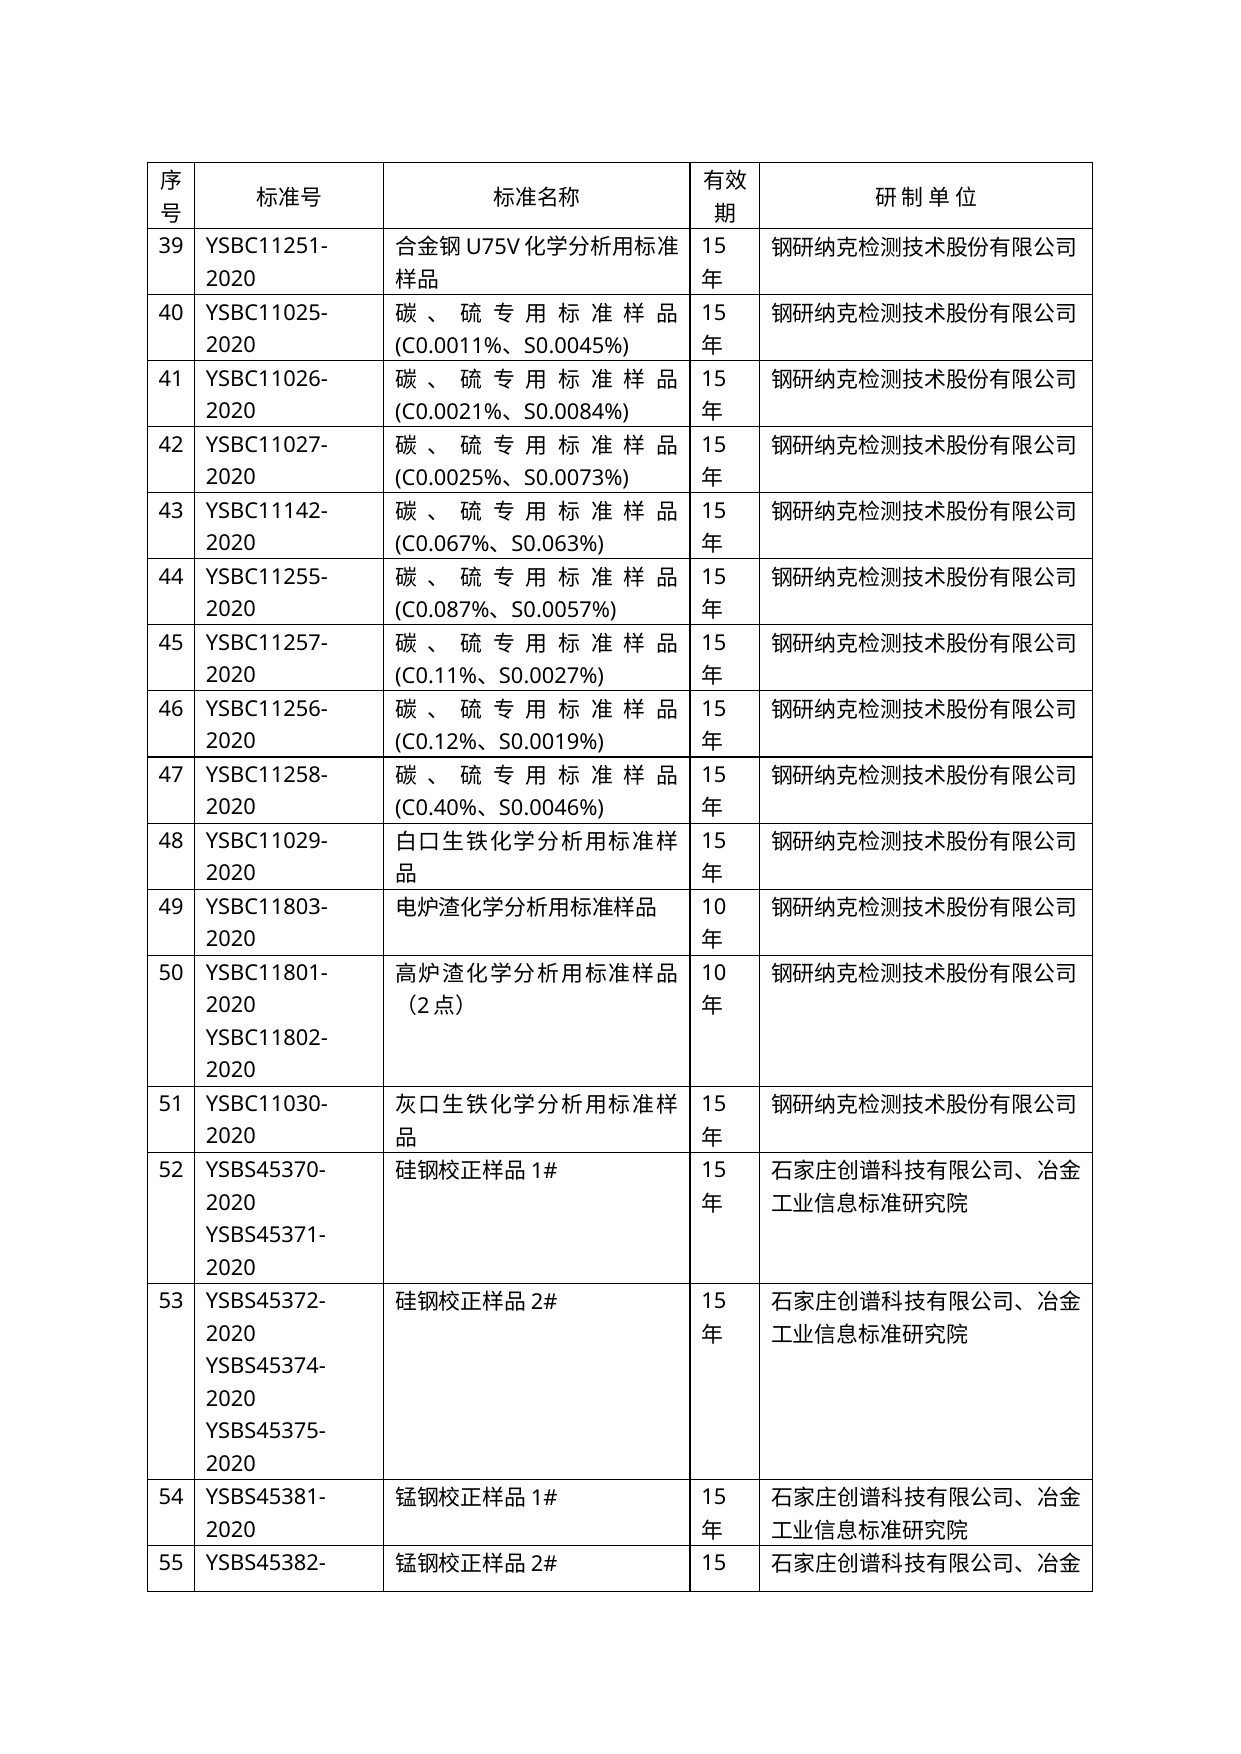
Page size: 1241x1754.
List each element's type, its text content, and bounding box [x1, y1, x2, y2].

table_cell YSBS45381-2020 [195, 1480, 383, 1545]
table_cell 钢研纳克检测技术股份有限公司 [760, 493, 1092, 558]
table_cell 10年 [691, 956, 759, 1086]
table_cell 15年 [691, 559, 759, 624]
table_cell 石家庄创谱科技有限公司、冶金工业信息标准研究院 [760, 1284, 1092, 1479]
table_cell 15年 [691, 427, 759, 492]
table_cell 碳、硫专用标准样品(C0.0021%、S0.0084%) [384, 361, 689, 426]
table_cell 钢研纳克检测技术股份有限公司 [760, 229, 1092, 294]
table_cell [148, 890, 194, 954]
table_header 标准号 [195, 163, 383, 228]
table_cell YSBC11256-2020 [195, 691, 383, 756]
table_cell 钢研纳克检测技术股份有限公司 [760, 361, 1092, 426]
table_cell 15年 [691, 1546, 759, 1591]
table_cell 15年 [691, 493, 759, 558]
table_cell [148, 295, 194, 360]
table_cell [148, 1480, 194, 1545]
table_cell 高炉渣化学分析用标准样品（2点） [384, 956, 689, 1086]
table_cell 15年 [691, 1284, 759, 1479]
table_cell [148, 824, 194, 888]
table_cell 电炉渣化学分析用标准样品 [384, 890, 689, 954]
table_cell 碳、硫专用标准样品(C0.067%、S0.063%) [384, 493, 689, 558]
table_header 标准名称 [384, 163, 689, 228]
table_cell YSBC11255-2020 [195, 559, 383, 624]
table_cell YSBC11251-2020 [195, 229, 383, 294]
table_cell 碳、硫专用标准样品(C0.12%、S0.0019%) [384, 691, 689, 756]
table_cell YSBC11025-2020 [195, 295, 383, 360]
table_cell [148, 493, 194, 558]
table_cell 合金钢U75V化学分析用标准样品 [384, 229, 689, 294]
table_cell 钢研纳克检测技术股份有限公司 [760, 758, 1092, 822]
table_cell [148, 559, 194, 624]
table_cell 15年 [691, 691, 759, 756]
table_cell 硅钢校正样品1# [384, 1153, 689, 1283]
table_cell 15年 [691, 625, 759, 690]
table_cell 锰钢校正样品2# [384, 1546, 689, 1591]
table_cell 钢研纳克检测技术股份有限公司 [760, 956, 1092, 1086]
table_cell [148, 1546, 194, 1591]
table_cell YSBC11803-2020 [195, 890, 383, 954]
table_cell 钢研纳克检测技术股份有限公司 [760, 1087, 1092, 1152]
table_cell [148, 625, 194, 690]
table_cell YSBC11026-2020 [195, 361, 383, 426]
table_cell [148, 1284, 194, 1479]
table_cell [148, 758, 194, 822]
table_cell 白口生铁化学分析用标准样品 [384, 824, 689, 888]
table_cell 石家庄创谱科技有限公司、冶金工业信息标准研究院 [760, 1153, 1092, 1283]
table_cell YSBS45370-2020 YSBS45371-2020 [195, 1153, 383, 1283]
table_cell YSBC11027-2020 [195, 427, 383, 492]
table_cell 碳、硫专用标准样品(C0.087%、S0.0057%) [384, 559, 689, 624]
table_cell 碳、硫专用标准样品(C0.11%、S0.0027%) [384, 625, 689, 690]
table_cell 钢研纳克检测技术股份有限公司 [760, 559, 1092, 624]
table_cell 钢研纳克检测技术股份有限公司 [760, 427, 1092, 492]
table_cell [148, 1153, 194, 1283]
table_cell 钢研纳克检测技术股份有限公司 [760, 625, 1092, 690]
table_cell 钢研纳克检测技术股份有限公司 [760, 824, 1092, 888]
table_header 有效期 [691, 163, 759, 228]
table_cell YSBC11257-2020 [195, 625, 383, 690]
table_cell 碳、硫专用标准样品(C0.0025%、S0.0073%) [384, 427, 689, 492]
table_cell [148, 691, 194, 756]
table_cell YSBC11029-2020 [195, 824, 383, 888]
table_cell 10年 [691, 890, 759, 954]
table_cell [148, 427, 194, 492]
table_cell [148, 229, 194, 294]
table_cell 15年 [691, 824, 759, 888]
table_cell 15年 [691, 1087, 759, 1152]
table_cell [148, 361, 194, 426]
table_header 研 制 单 位 [760, 163, 1092, 228]
table_cell 碳、硫专用标准样品(C0.0011%、S0.0045%) [384, 295, 689, 360]
table_cell [148, 956, 194, 1086]
table_cell 石家庄创谱科技有限公司、冶金工业信息标准研究院 [760, 1546, 1092, 1591]
table_cell [148, 1087, 194, 1152]
table_cell YSBC11801-2020 YSBC11802-2020 [195, 956, 383, 1086]
table_cell YSBC11142-2020 [195, 493, 383, 558]
table_cell 15年 [691, 229, 759, 294]
table_cell 钢研纳克检测技术股份有限公司 [760, 890, 1092, 954]
table_cell 灰口生铁化学分析用标准样品 [384, 1087, 689, 1152]
table_cell 15年 [691, 361, 759, 426]
table_cell 硅钢校正样品2# [384, 1284, 689, 1479]
table_cell 15年 [691, 1153, 759, 1283]
table_cell YSBC11258-2020 [195, 758, 383, 822]
table_cell 15年 [691, 758, 759, 822]
table_cell YSBC11030-2020 [195, 1087, 383, 1152]
table_cell YSBS45372-2020 YSBS45374-2020 YSBS45375-2020 [195, 1284, 383, 1479]
table_cell 碳、硫专用标准样品(C0.40%、S0.0046%) [384, 758, 689, 822]
table_cell 15年 [691, 1480, 759, 1545]
table_header 序号 [148, 163, 194, 228]
table_cell 钢研纳克检测技术股份有限公司 [760, 691, 1092, 756]
table_cell 15年 [691, 295, 759, 360]
table_cell YSBS45382-2020 [195, 1546, 383, 1591]
table_cell 钢研纳克检测技术股份有限公司 [760, 295, 1092, 360]
table_cell 石家庄创谱科技有限公司、冶金工业信息标准研究院 [760, 1480, 1092, 1545]
table_cell 锰钢校正样品1# [384, 1480, 689, 1545]
